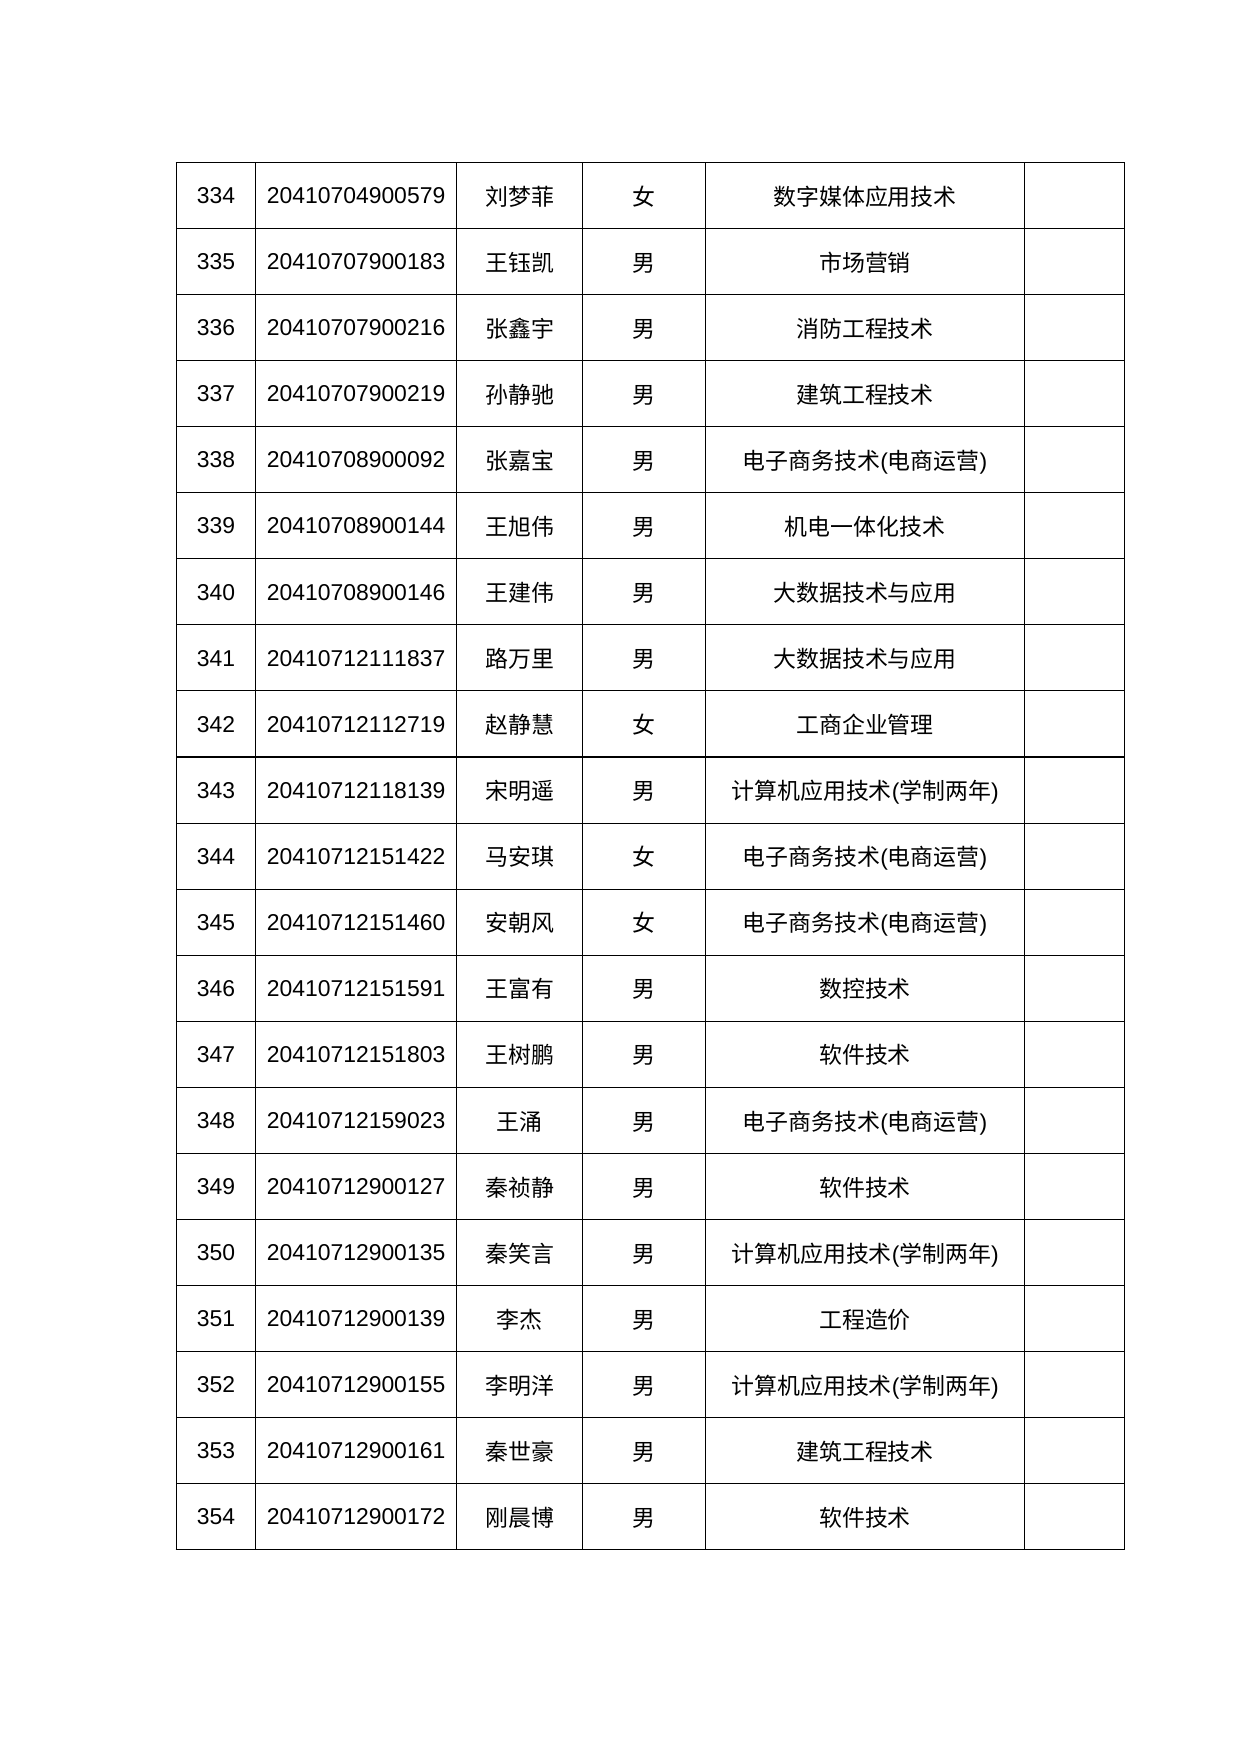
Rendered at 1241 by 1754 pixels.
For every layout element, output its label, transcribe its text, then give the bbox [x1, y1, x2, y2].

table_cell 女 [583, 890, 705, 954]
table_cell 软件技术 [706, 1484, 1024, 1549]
table_cell 王涌 [457, 1088, 582, 1153]
table_cell 20410712151591 [256, 956, 456, 1021]
table_cell [1025, 1220, 1124, 1285]
table_cell [1025, 493, 1124, 558]
table_cell 346 [177, 956, 255, 1021]
table_cell [1025, 427, 1124, 492]
table_cell 宋明遥 [457, 758, 582, 822]
table_cell 消防工程技术 [706, 295, 1024, 360]
table_cell 335 [177, 229, 255, 294]
table_cell 电子商务技术(电商运营) [706, 1088, 1024, 1153]
table_cell [1025, 163, 1124, 228]
table_cell 350 [177, 1220, 255, 1285]
table_cell 341 [177, 625, 255, 690]
table_cell 王富有 [457, 956, 582, 1021]
table_cell [1025, 1484, 1124, 1549]
table_cell 20410712151460 [256, 890, 456, 954]
table_cell 20410712900161 [256, 1418, 456, 1483]
table_cell [1025, 625, 1124, 690]
table_cell 数字媒体应用技术 [706, 163, 1024, 228]
table_cell 秦世豪 [457, 1418, 582, 1483]
table_cell 342 [177, 691, 255, 756]
table_cell 20410712900127 [256, 1154, 456, 1219]
table_cell 建筑工程技术 [706, 361, 1024, 426]
table_cell 工商企业管理 [706, 691, 1024, 756]
table_cell 软件技术 [706, 1154, 1024, 1219]
table_cell 刘梦菲 [457, 163, 582, 228]
table_cell 女 [583, 691, 705, 756]
table_cell 344 [177, 824, 255, 888]
table_cell 20410712900139 [256, 1286, 456, 1351]
table_cell 马安琪 [457, 824, 582, 888]
table_cell [1025, 1022, 1124, 1087]
table_cell 男 [583, 229, 705, 294]
table_cell 安朝风 [457, 890, 582, 954]
table_cell 20410712900155 [256, 1352, 456, 1417]
table_cell 男 [583, 427, 705, 492]
table_cell 349 [177, 1154, 255, 1219]
table_cell [1025, 1418, 1124, 1483]
table_cell 软件技术 [706, 1022, 1024, 1087]
table_cell 计算机应用技术(学制两年) [706, 758, 1024, 822]
table_cell 男 [583, 1088, 705, 1153]
table_cell 路万里 [457, 625, 582, 690]
table_cell [1025, 890, 1124, 954]
table_cell 市场营销 [706, 229, 1024, 294]
table_cell 334 [177, 163, 255, 228]
table_cell 20410707900183 [256, 229, 456, 294]
table_cell 计算机应用技术(学制两年) [706, 1352, 1024, 1417]
table_cell 赵静慧 [457, 691, 582, 756]
table_cell 340 [177, 559, 255, 624]
table_cell 王树鹏 [457, 1022, 582, 1087]
table_cell [1025, 361, 1124, 426]
table_cell 秦祯静 [457, 1154, 582, 1219]
table_cell 计算机应用技术(学制两年) [706, 1220, 1024, 1285]
table_cell 20410712111837 [256, 625, 456, 690]
table_cell 男 [583, 1352, 705, 1417]
table_cell 男 [583, 295, 705, 360]
table_cell [1025, 1088, 1124, 1153]
table_cell [1025, 559, 1124, 624]
table_cell 352 [177, 1352, 255, 1417]
table_cell 刚晨博 [457, 1484, 582, 1549]
table_cell 20410708900144 [256, 493, 456, 558]
table_cell 秦笑言 [457, 1220, 582, 1285]
table_cell 男 [583, 493, 705, 558]
table_cell [1025, 956, 1124, 1021]
table_cell 20410712151422 [256, 824, 456, 888]
table_cell 男 [583, 1286, 705, 1351]
table_cell 336 [177, 295, 255, 360]
table_cell 20410712151803 [256, 1022, 456, 1087]
table_cell 李明洋 [457, 1352, 582, 1417]
table_cell 男 [583, 1484, 705, 1549]
table_cell 李杰 [457, 1286, 582, 1351]
table_cell [1025, 295, 1124, 360]
table_cell 345 [177, 890, 255, 954]
table_cell 张嘉宝 [457, 427, 582, 492]
table_cell 机电一体化技术 [706, 493, 1024, 558]
table_cell [1025, 1154, 1124, 1219]
table_cell 建筑工程技术 [706, 1418, 1024, 1483]
table_cell 孙静驰 [457, 361, 582, 426]
table_cell 20410708900092 [256, 427, 456, 492]
table_cell [1025, 758, 1124, 822]
table_cell [1025, 824, 1124, 888]
table_cell 20410708900146 [256, 559, 456, 624]
table_cell [1025, 229, 1124, 294]
table_cell [1025, 1286, 1124, 1351]
table_cell [1025, 1352, 1124, 1417]
table_cell 大数据技术与应用 [706, 625, 1024, 690]
table_cell 男 [583, 1154, 705, 1219]
table_cell 男 [583, 1418, 705, 1483]
table_cell 女 [583, 163, 705, 228]
table_cell 20410712118139 [256, 758, 456, 822]
table_cell 王旭伟 [457, 493, 582, 558]
table_cell 女 [583, 824, 705, 888]
table_cell 王钰凯 [457, 229, 582, 294]
table_cell 20410712159023 [256, 1088, 456, 1153]
table_cell 337 [177, 361, 255, 426]
table_cell 348 [177, 1088, 255, 1153]
table_cell 20410712900135 [256, 1220, 456, 1285]
table_cell 男 [583, 559, 705, 624]
table_cell 343 [177, 758, 255, 822]
table_cell 王建伟 [457, 559, 582, 624]
table_cell 张鑫宇 [457, 295, 582, 360]
table_cell 男 [583, 1220, 705, 1285]
table_cell 347 [177, 1022, 255, 1087]
table_cell 男 [583, 361, 705, 426]
table_cell 大数据技术与应用 [706, 559, 1024, 624]
table_cell 339 [177, 493, 255, 558]
table_cell 351 [177, 1286, 255, 1351]
table_cell 男 [583, 956, 705, 1021]
table_cell 20410707900216 [256, 295, 456, 360]
table_cell 数控技术 [706, 956, 1024, 1021]
table_cell 354 [177, 1484, 255, 1549]
table_cell 20410707900219 [256, 361, 456, 426]
table_cell 男 [583, 758, 705, 822]
table_cell 20410712900172 [256, 1484, 456, 1549]
table_cell 353 [177, 1418, 255, 1483]
table_cell [1025, 691, 1124, 756]
table_cell 电子商务技术(电商运营) [706, 824, 1024, 888]
table_cell 男 [583, 625, 705, 690]
table_cell 电子商务技术(电商运营) [706, 890, 1024, 954]
table_cell 工程造价 [706, 1286, 1024, 1351]
table_cell 20410712112719 [256, 691, 456, 756]
table_cell 338 [177, 427, 255, 492]
table_cell 电子商务技术(电商运营) [706, 427, 1024, 492]
table_cell 男 [583, 1022, 705, 1087]
table_cell 20410704900579 [256, 163, 456, 228]
